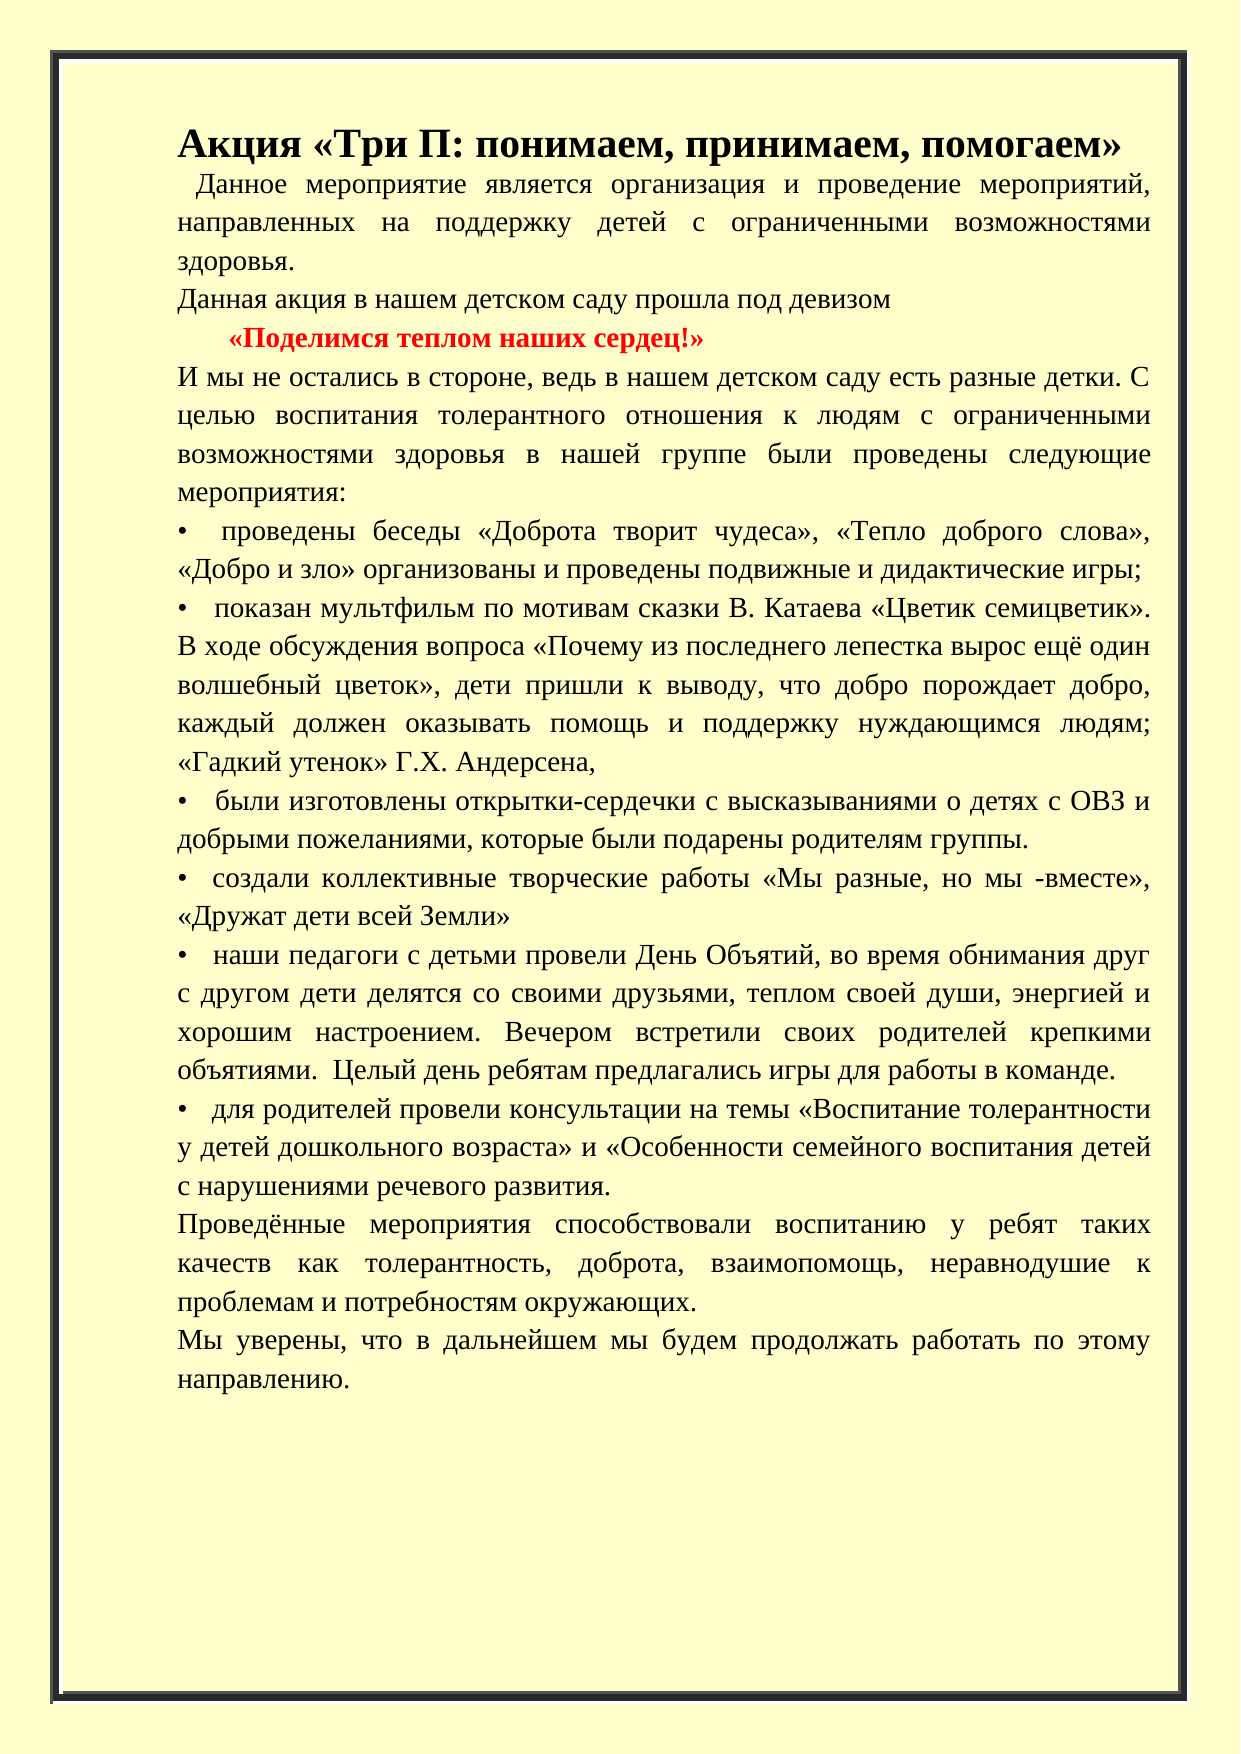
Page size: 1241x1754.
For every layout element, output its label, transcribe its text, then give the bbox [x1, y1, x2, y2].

text Данное мероприятие является организация и проведение мероприятий, направленных на поддержку детей с ограниченными возможностями здоровья. [177, 166, 1152, 277]
text • проведены беседы «Доброта творит чудеса», «Тепло доброго слова», «Добро и зло» организованы и проведены подвижные и дидактические игры; [177, 513, 1152, 585]
text • были изготовлены открытки-сердечки с высказываниями о детях с ОВЗ и добрыми пожеланиями, которые были подарены родителям группы. [177, 783, 1152, 855]
text И мы не остались в стороне, ведь в нашем детском саду есть разные детки. С целью воспитания толерантного отношения к людям с ограниченными возможностями здоровья в нашей группе были проведены следующие мероприятия: [177, 359, 1152, 508]
text • наши педагоги с детьми провели День Объятий, во время обнимания друг с другом дети делятся со своими друзьями, теплом своей души, энергией и хорошим настроением. Вечером встретили своих родителей крепкими объятиями. Целый день ребятам предлагались игры для работы в команде. [177, 937, 1152, 1086]
text Акция «Три П: понимаем, принимаем, помогаем» [177, 118, 1152, 166]
text Данная акция в нашем детском саду прошла под девизом [177, 282, 1152, 315]
text • показан мультфильм по мотивам сказки В. Катаева «Цветик семицветик». В ходе обсуждения вопроса «Почему из последнего лепестка вырос ещё один волшебный цветок», дети пришли к выводу, что добро порождает добро, каждый должен оказывать помощь и поддержку нуждающимся людям; «Гадкий утенок» Г.Х. Андерсена, [177, 590, 1152, 778]
text • для родителей провели консультации на темы «Воспитание толерантности у детей дошкольного возраста» и «Особенности семейного воспитания детей с нарушениями речевого развития. [177, 1091, 1152, 1202]
text Проведённые мероприятия способствовали воспитанию у ребят таких качеств как толерантность, доброта, взаимопомощь, неравнодушие к проблемам и потребностям окружающих. [177, 1207, 1152, 1317]
text «Поделимся теплом наших сердец!» [177, 320, 1152, 354]
text Мы уверены, что в дальнейшем мы будем продолжать работать по этому направлению. [177, 1322, 1152, 1394]
text • создали коллективные творческие работы «Мы разные, но мы -вместе», «Дружат дети всей Земли» [177, 860, 1152, 932]
